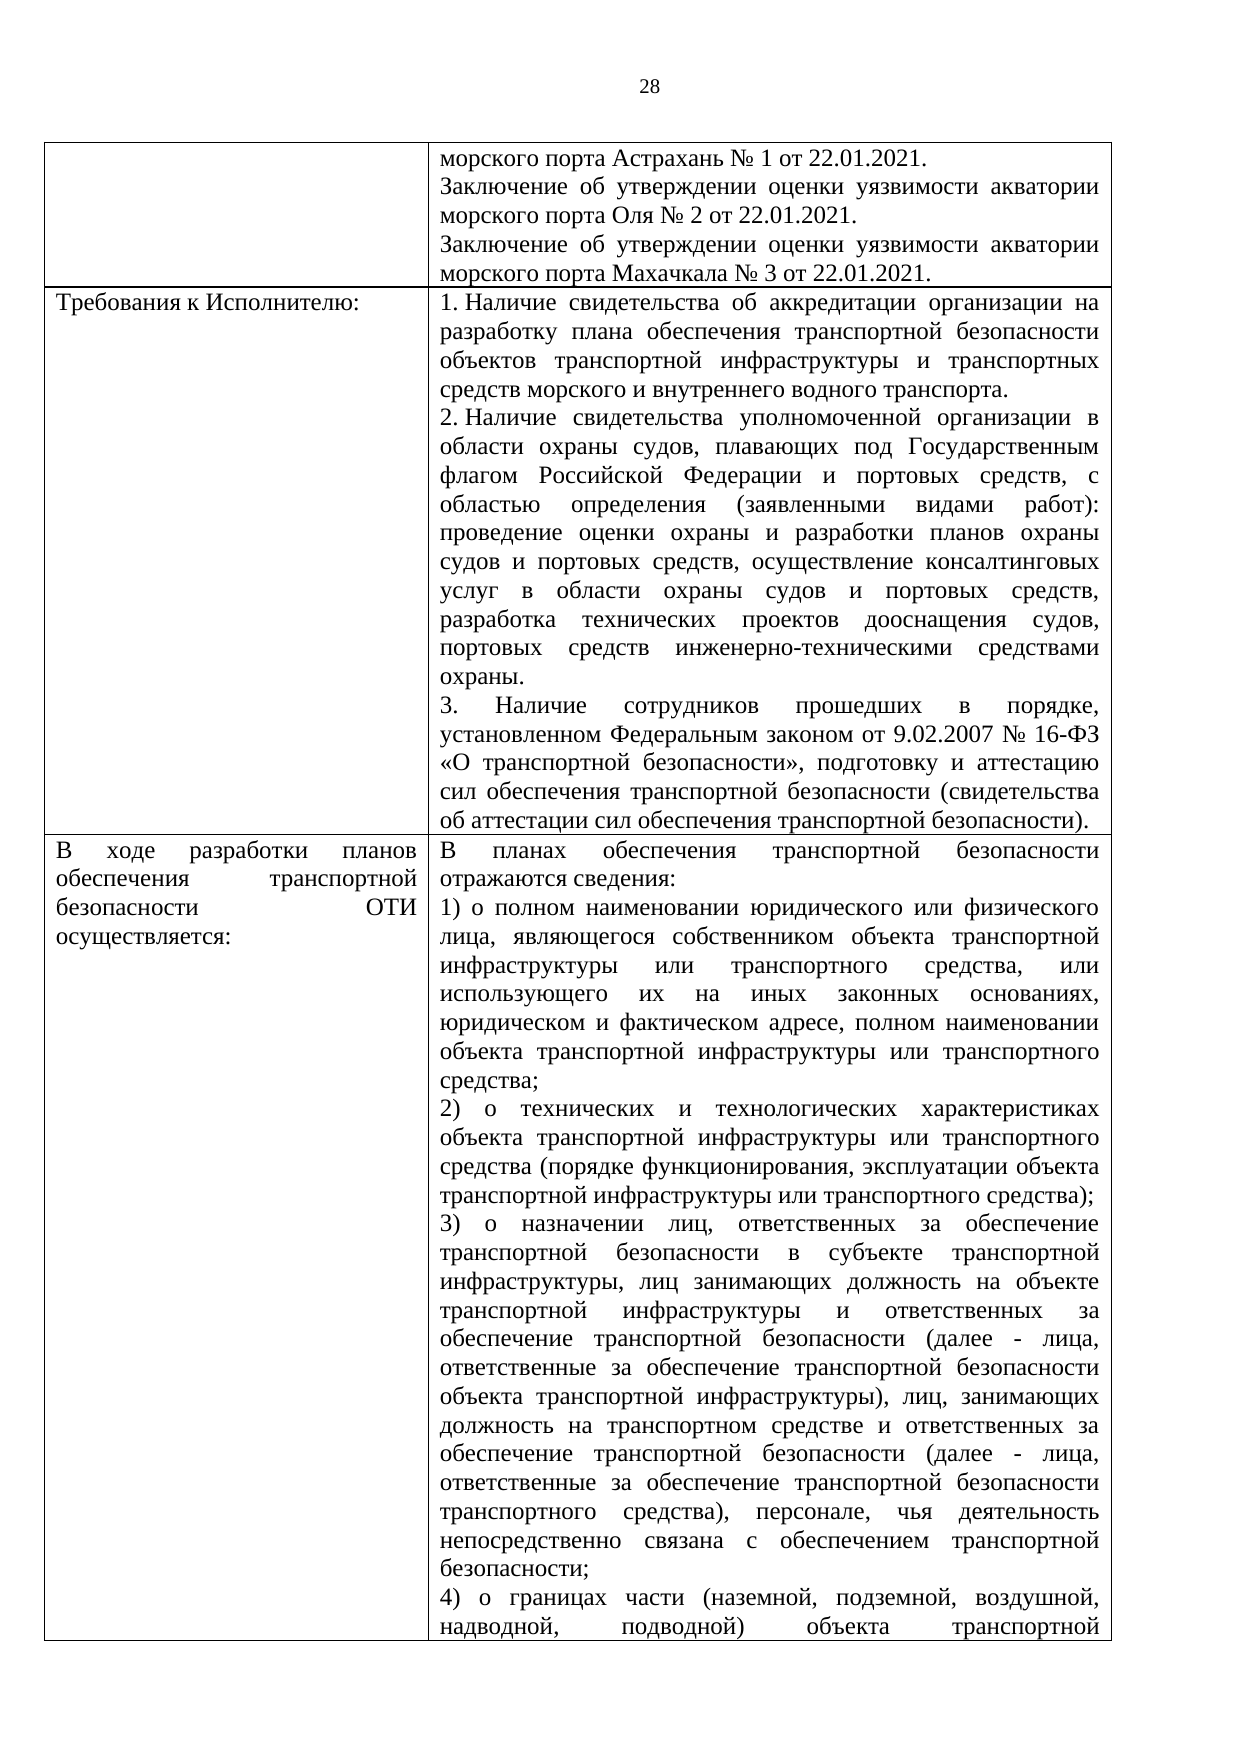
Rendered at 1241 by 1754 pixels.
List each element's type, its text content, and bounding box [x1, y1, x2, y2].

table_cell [45, 835, 428, 1640]
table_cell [429, 835, 1111, 1640]
table_cell 1. Наличие свидетельства об аккредитации организации на разработку плана обеспечения транспортной безопасности объектов транспортной инфраструктуры и транспортных средств морского и внутреннего водного транспорта. 2. Наличие свидетельства уполномоченной организации в области охраны судов, плавающих под Государственным флагом Российской Федерации и портовых средств, с областью определения (заявленными видами работ): проведение оценки охраны и разработки планов охраны судов и портовых средств, осуществление консалтинговых услуг в области охраны судов и портовых средств, разработка технических проектов дооснащения судов, портовых средств инженерно-техническими средствами охраны. 3. Наличие сотрудников прошедших в порядке, установленном Федеральным законом от 9.02.2007 № 16-ФЗ «О транспортной безопасности», подготовку и аттестацию сил обеспечения транспортной безопасности (свидетельства об аттестации сил обеспечения транспортной безопасности). [429, 288, 1111, 834]
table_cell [429, 143, 1111, 286]
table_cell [45, 143, 428, 286]
table_cell Требования к Исполнителю: [45, 288, 428, 834]
